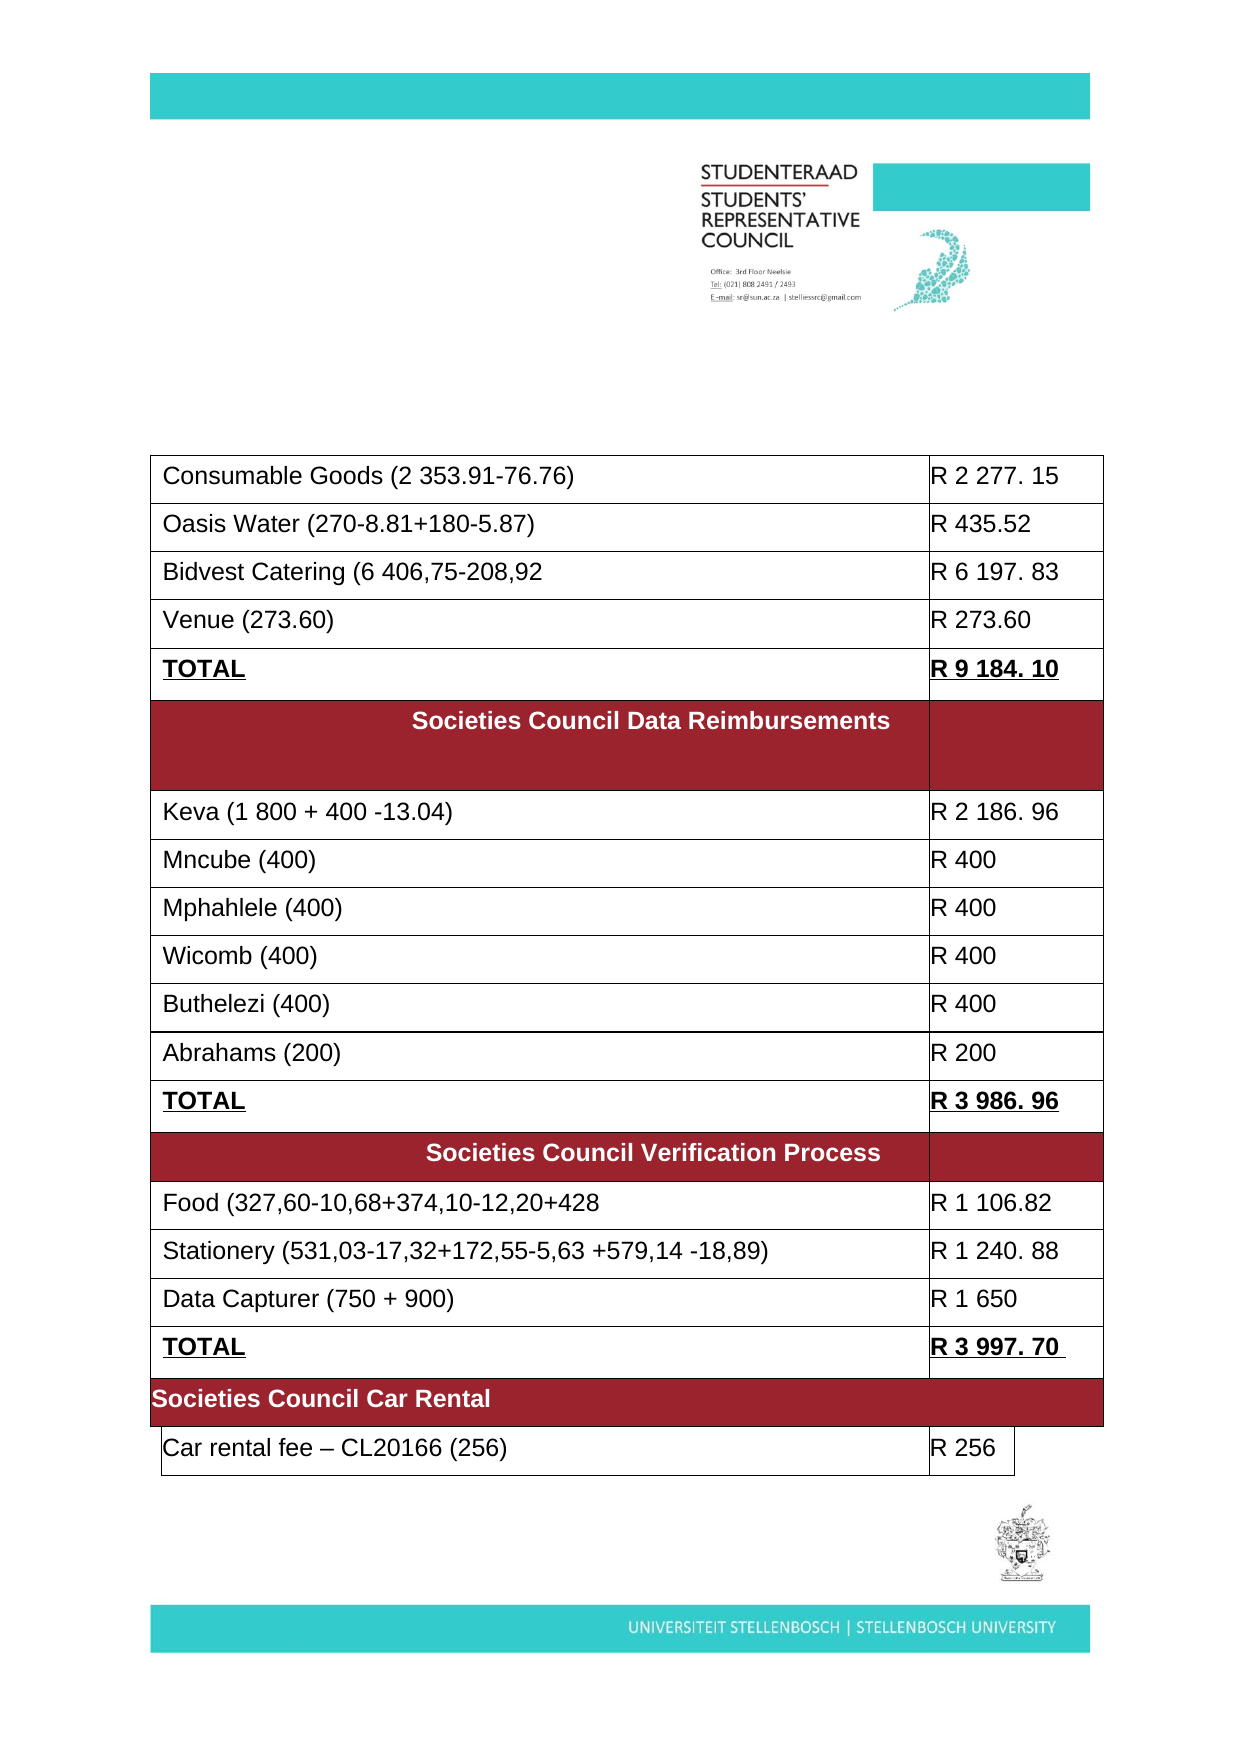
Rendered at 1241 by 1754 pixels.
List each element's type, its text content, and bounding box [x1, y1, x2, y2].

table_cell TOTAL [151, 649, 929, 699]
table_cell R 200 [930, 1033, 1103, 1079]
table_cell Buthelezi (400) [151, 984, 929, 1031]
table_cell R 9 184. 10 [930, 649, 1103, 699]
table_cell Venue (273.60) [151, 600, 929, 647]
table_cell R 435.52 [930, 504, 1103, 551]
table_cell TOTAL [151, 1081, 929, 1132]
table_cell R 2 277. 15 [930, 456, 1103, 503]
table_cell Societies Council Verification Process [151, 1133, 929, 1181]
table_cell R 3 986. 96 [930, 1081, 1103, 1132]
table_cell R 2 186. 96 [930, 791, 1103, 838]
table_cell R 400 [930, 888, 1103, 935]
table_cell R 256 [930, 1427, 1014, 1474]
table_cell Mphahlele (400) [151, 888, 929, 935]
table_cell Keva (1 800 + 400 -13.04) [151, 791, 929, 838]
table_cell Stationery (531,03-17,32+172,55-5,63 +579,14 -18,89) [151, 1230, 929, 1278]
table_cell Data Capturer (750 + 900) [151, 1279, 929, 1326]
table_cell Abrahams (200) [151, 1033, 929, 1079]
table_cell R 1 240. 88 [930, 1230, 1103, 1278]
table_cell R 3 997. 70 [930, 1327, 1103, 1378]
table_cell R 6 197. 83 [930, 552, 1103, 599]
table_cell Societies Council Car Rental [151, 1379, 1103, 1426]
picture [150, 73, 1091, 427]
table_cell R 273.60 [930, 600, 1103, 647]
table_cell Oasis Water (270-8.81+180-5.87) [151, 504, 929, 551]
table_cell Bidvest Catering (6 406,75-208,92 [151, 552, 929, 599]
table_cell Consumable Goods (2 353.91-76.76) [151, 456, 929, 503]
picture [150, 1501, 1091, 1653]
table_cell Wicomb (400) [151, 936, 929, 983]
table_cell R 400 [930, 840, 1103, 887]
table_cell [930, 1133, 1103, 1181]
table_cell R 400 [930, 936, 1103, 983]
table_cell R 400 [930, 984, 1103, 1031]
table_cell Mncube (400) [151, 840, 929, 887]
table_cell Food (327,60-10,68+374,10-12,20+428 [151, 1182, 929, 1229]
table_cell R 1 650 [930, 1279, 1103, 1326]
table_cell TOTAL [151, 1327, 929, 1378]
table_cell Societies Council Data Reimbursements [151, 701, 929, 790]
table_cell Car rental fee – CL20166 (256) [162, 1427, 929, 1474]
table_cell [930, 701, 1103, 790]
table_cell R 1 106.82 [930, 1182, 1103, 1229]
